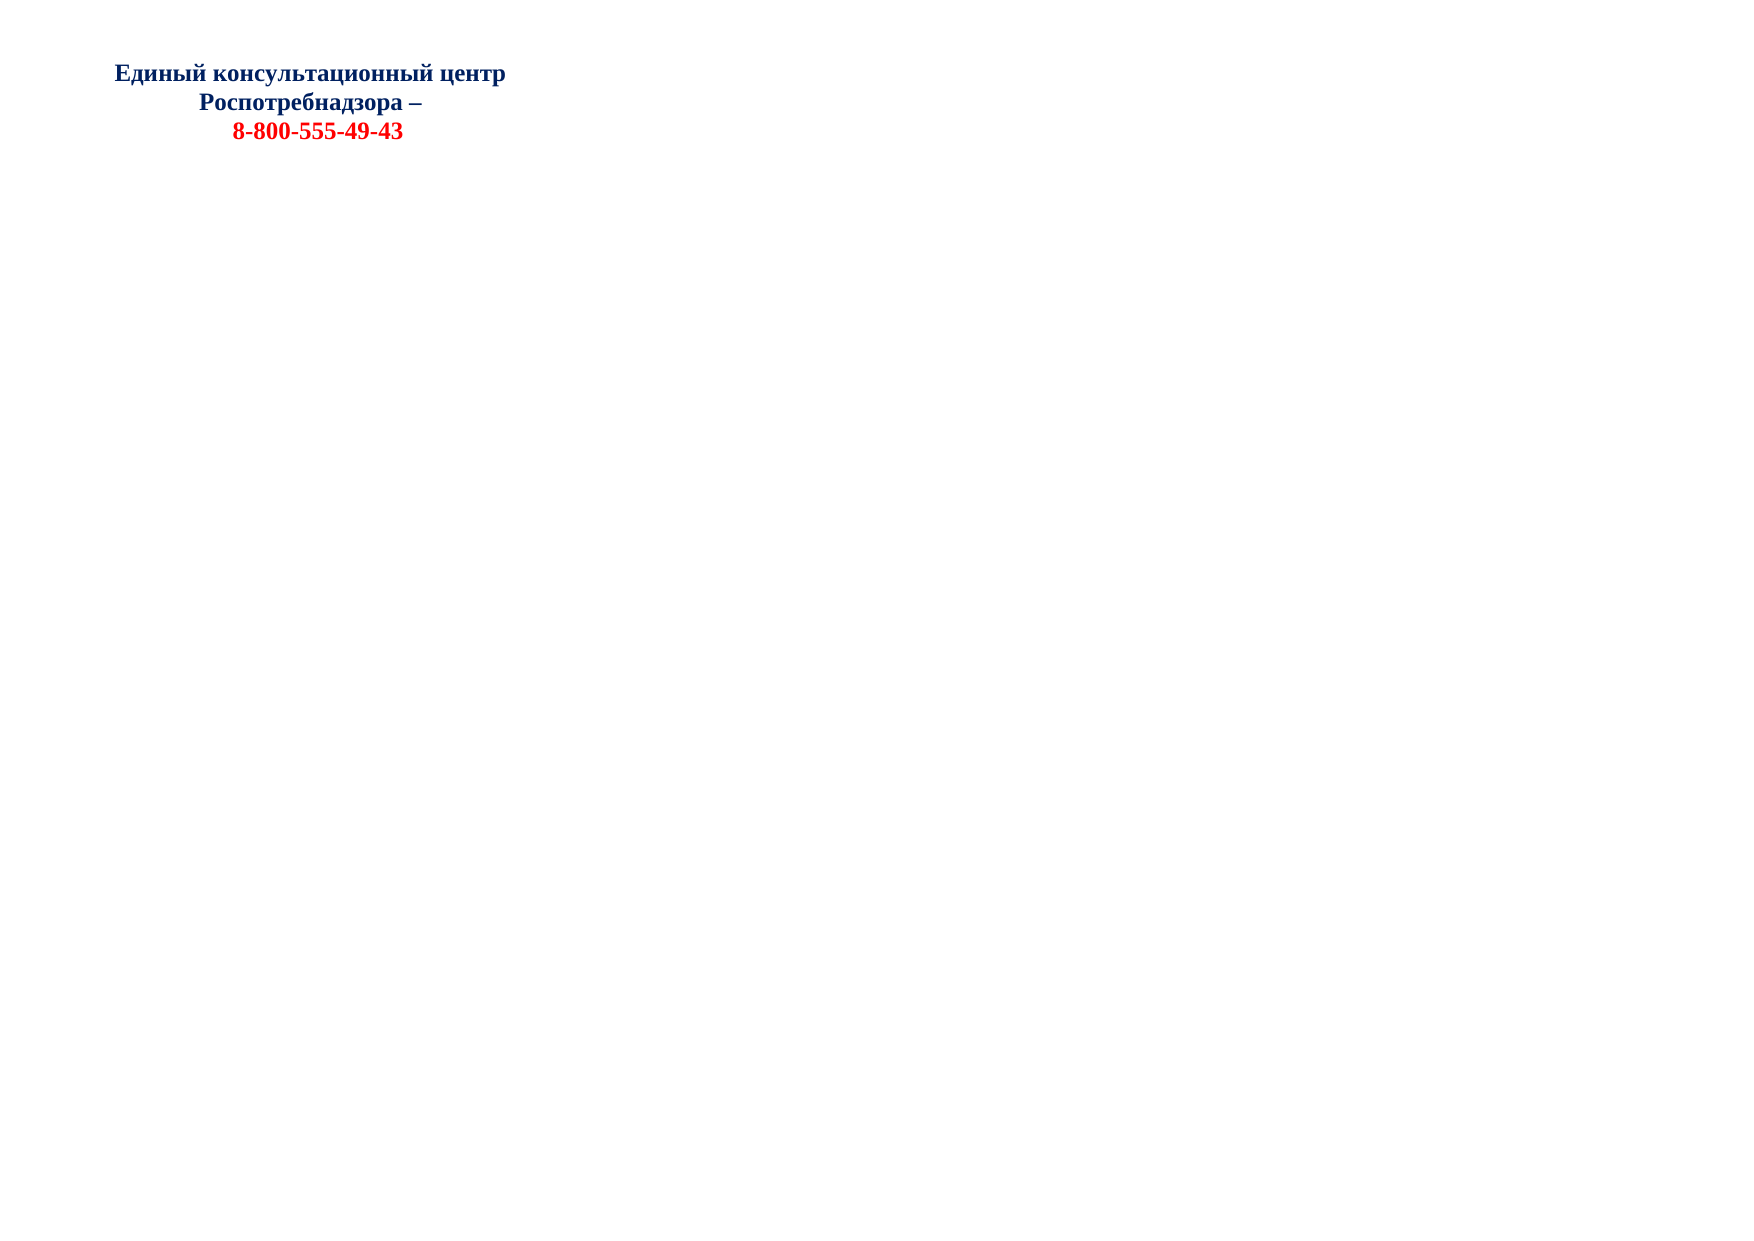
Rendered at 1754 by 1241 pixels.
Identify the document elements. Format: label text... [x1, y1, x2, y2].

text 8-800-555-49-43 [59, 116, 576, 144]
text Единый консультационный центр Роспотребнадзора – [59, 58, 561, 116]
